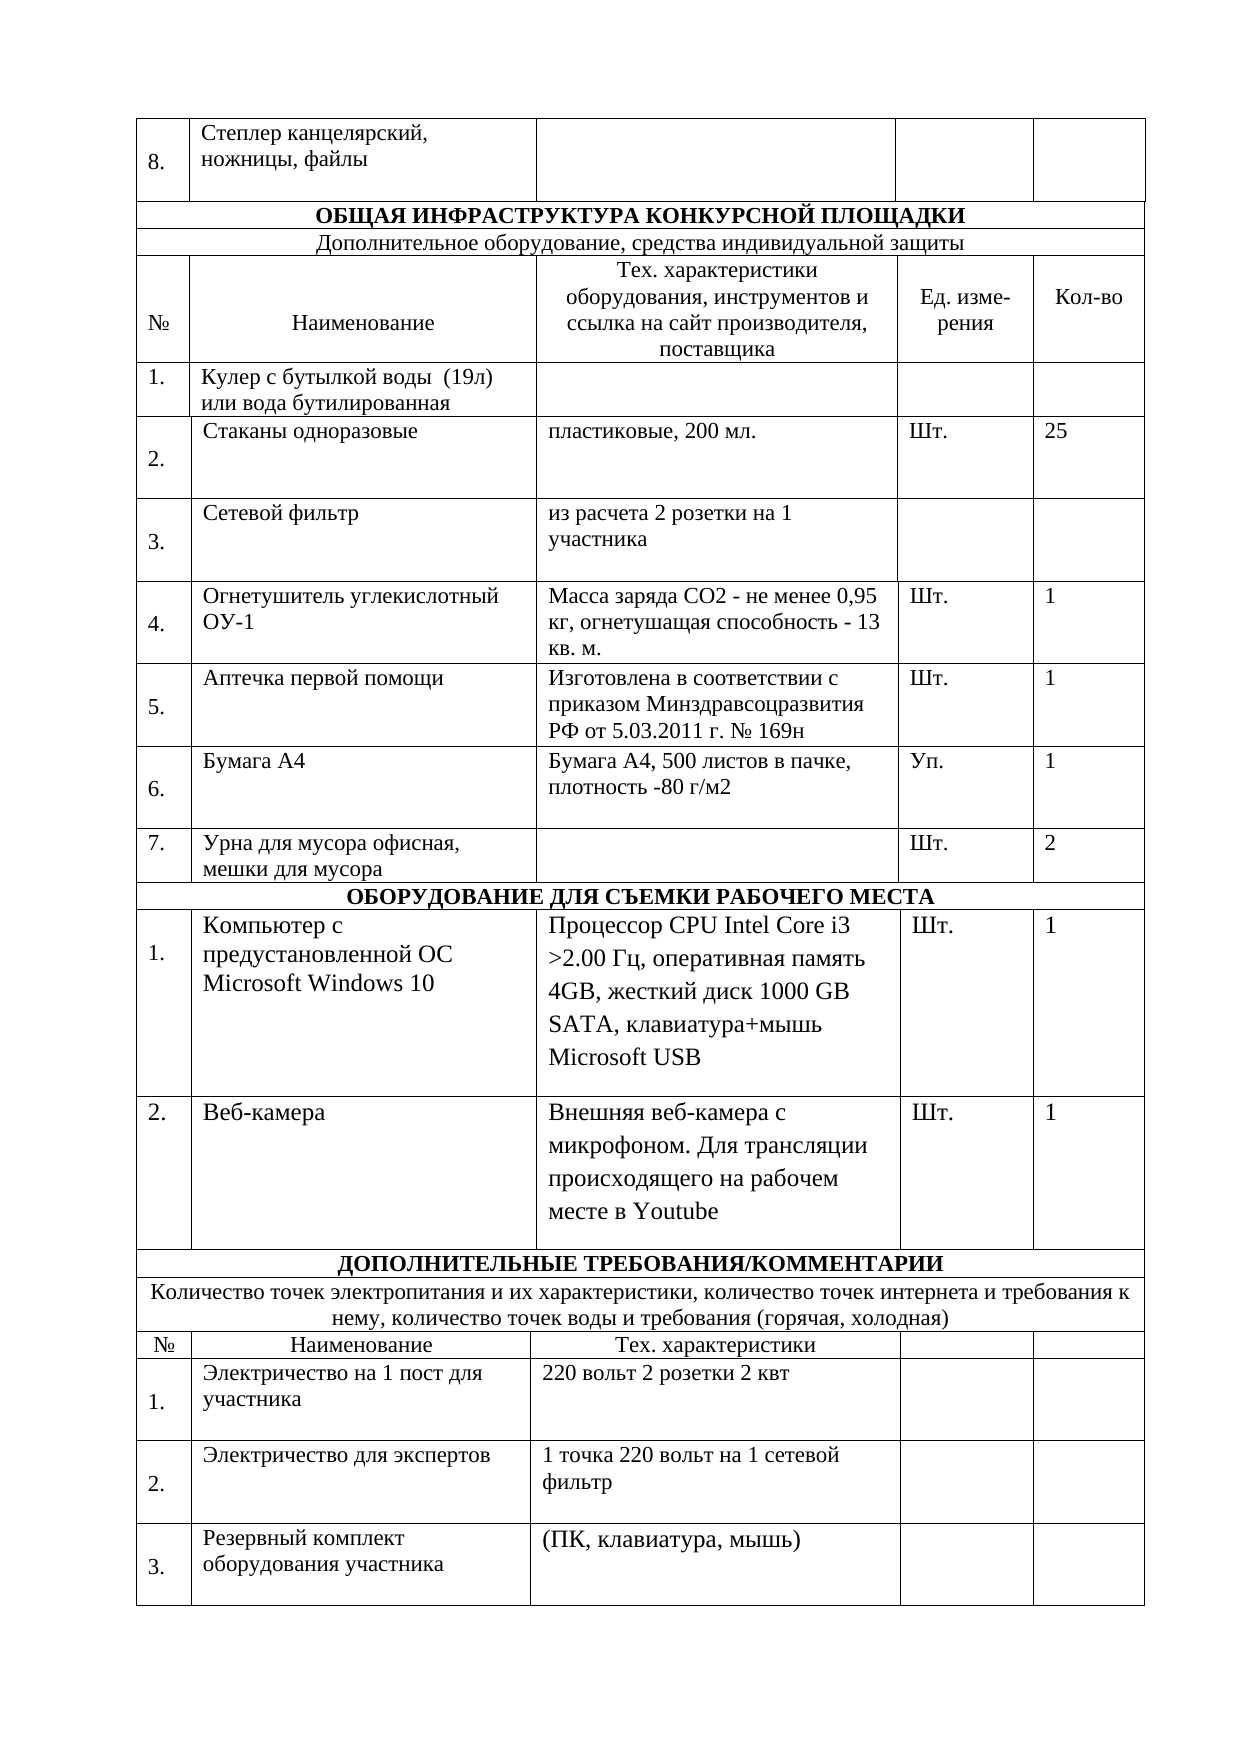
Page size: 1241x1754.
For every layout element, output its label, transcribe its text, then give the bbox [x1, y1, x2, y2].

table_cell Степлер канцелярский, ножницы, файлы [190, 119, 536, 201]
table_cell ДОПОЛНИТЕЛЬНЫЕ ТРЕБОВАНИЯ/КОММЕНТАРИИ [137, 1250, 1144, 1277]
table_cell 2. [137, 1441, 191, 1523]
table_cell [1034, 1441, 1144, 1523]
table_cell 3. [137, 499, 191, 581]
table_cell Шт. [901, 1097, 1033, 1249]
table_cell 8. [137, 119, 189, 201]
table_cell Урна для мусора офисная, мешки для мусора [192, 829, 536, 882]
table_cell Бумага А4, 500 листов в пачке, плотность -80 г/м2 [537, 747, 898, 828]
table_cell Электричество для экспертов [192, 1441, 530, 1523]
table_cell 6. [137, 747, 191, 828]
table_cell 1 [1034, 664, 1144, 746]
table_cell Шт. [898, 417, 1033, 498]
table_cell 5. [137, 664, 191, 746]
table_cell [898, 363, 1033, 416]
table_cell (ПК, клавиатура, мышь) [531, 1524, 900, 1605]
table_cell Огнетушитель углекислотный ОУ-1 [192, 582, 536, 663]
table_cell [898, 499, 1033, 581]
table_cell ОБЩАЯ ИНФРАСТРУКТУРА КОНКУРСНОЙ ПЛОЩАДКИ [137, 202, 1144, 228]
table_cell [901, 1441, 1033, 1523]
table_cell Резервный комплект оборудования участника [192, 1524, 530, 1605]
table_cell Шт. [899, 582, 1033, 663]
table_cell Дополнительное оборудование, средства индивидуальной защиты [137, 229, 1144, 255]
table_cell Бумага А4 [192, 747, 536, 828]
table_cell 1 [1034, 1097, 1144, 1249]
table_cell 7. [137, 829, 191, 882]
table_cell 3. [137, 1524, 191, 1605]
table_cell № [137, 256, 189, 362]
table_cell 25 [1034, 417, 1144, 498]
table_cell 1 [1034, 747, 1144, 828]
table_cell [537, 363, 897, 416]
table_cell Процессор CPU Intel Core i3 >2.00 Гц, оперативная память 4GB, жесткий диск 1000 GB SATA, клавиатура+мышь Microsoft USB [537, 910, 900, 1096]
table_cell № [137, 1332, 191, 1358]
table_cell Изготовлена в соответствии с приказом Минздравсоцразвития РФ от 5.03.2011 г. № 169н [537, 664, 898, 746]
table_cell 1 [1034, 582, 1144, 663]
table_cell [1034, 1524, 1144, 1605]
table_cell 2. [137, 1097, 191, 1249]
table_cell Ед. изме-рения [898, 256, 1033, 362]
table_cell Тех. характеристики [531, 1332, 900, 1358]
table_cell [1034, 1359, 1144, 1440]
table_cell Тех. характеристики оборудования, инструментов и ссылка на сайт производителя, поставщика [537, 256, 897, 362]
table_cell Наименование [190, 256, 536, 362]
table_cell 1 точка 220 вольт на 1 сетевой фильтр [531, 1441, 900, 1523]
table_cell [901, 1359, 1033, 1440]
table_cell [537, 119, 895, 201]
table_cell Шт. [899, 829, 1033, 882]
table_cell Наименование [192, 1332, 530, 1358]
table_cell 220 вольт 2 розетки 2 квт [531, 1359, 900, 1440]
table_cell [1034, 363, 1144, 416]
table_cell из расчета 2 розетки на 1 участника [537, 499, 897, 581]
table_cell 1. [137, 910, 191, 1096]
table_cell 1. [137, 1359, 191, 1440]
table_cell Количество точек электропитания и их характеристики, количество точек интернета и требования к нему, количество точек воды и требования (горячая, холодная) [137, 1278, 1144, 1331]
table_cell 1 [1034, 910, 1144, 1096]
table_cell Стаканы одноразовые [192, 417, 536, 498]
table_cell Сетевой фильтр [192, 499, 536, 581]
table_cell Компьютер с предустановленной ОС Microsoft Windows 10 [192, 910, 536, 1096]
table_cell Электричество на 1 пост для участника [192, 1359, 530, 1440]
table_cell 2 [1034, 829, 1144, 882]
table_cell Внешняя веб-камера с микрофоном. Для трансляции происходящего на рабочем месте в Youtube [537, 1097, 900, 1249]
table_cell ОБОРУДОВАНИЕ ДЛЯ СЪЕМКИ РАБОЧЕГО МЕСТА [137, 883, 1144, 909]
table_cell Кулер с бутылкой воды (19л) или вода бутилированная [190, 363, 536, 416]
table_cell Аптечка первой помощи [192, 664, 536, 746]
table_cell [1034, 1332, 1144, 1358]
table_cell Веб-камера [192, 1097, 536, 1249]
table_cell [901, 1524, 1033, 1605]
table_cell 2. [137, 417, 191, 498]
table_cell Масса заряда СО2 - не менее 0,95 кг, огнетушащая способность - 13 кв. м. [537, 582, 898, 663]
table_cell [537, 829, 898, 882]
table_cell Шт. [899, 664, 1033, 746]
table_cell [901, 1332, 1033, 1358]
table_cell [896, 119, 1033, 201]
table_cell [1034, 499, 1144, 581]
table_cell 4. [137, 582, 191, 663]
table_cell Уп. [899, 747, 1033, 828]
table_cell [1034, 119, 1145, 201]
table_cell Шт. [901, 910, 1033, 1096]
table_cell пластиковые, 200 мл. [537, 417, 897, 498]
table_cell 1. [137, 363, 189, 416]
table_cell Кол-во [1034, 256, 1144, 362]
